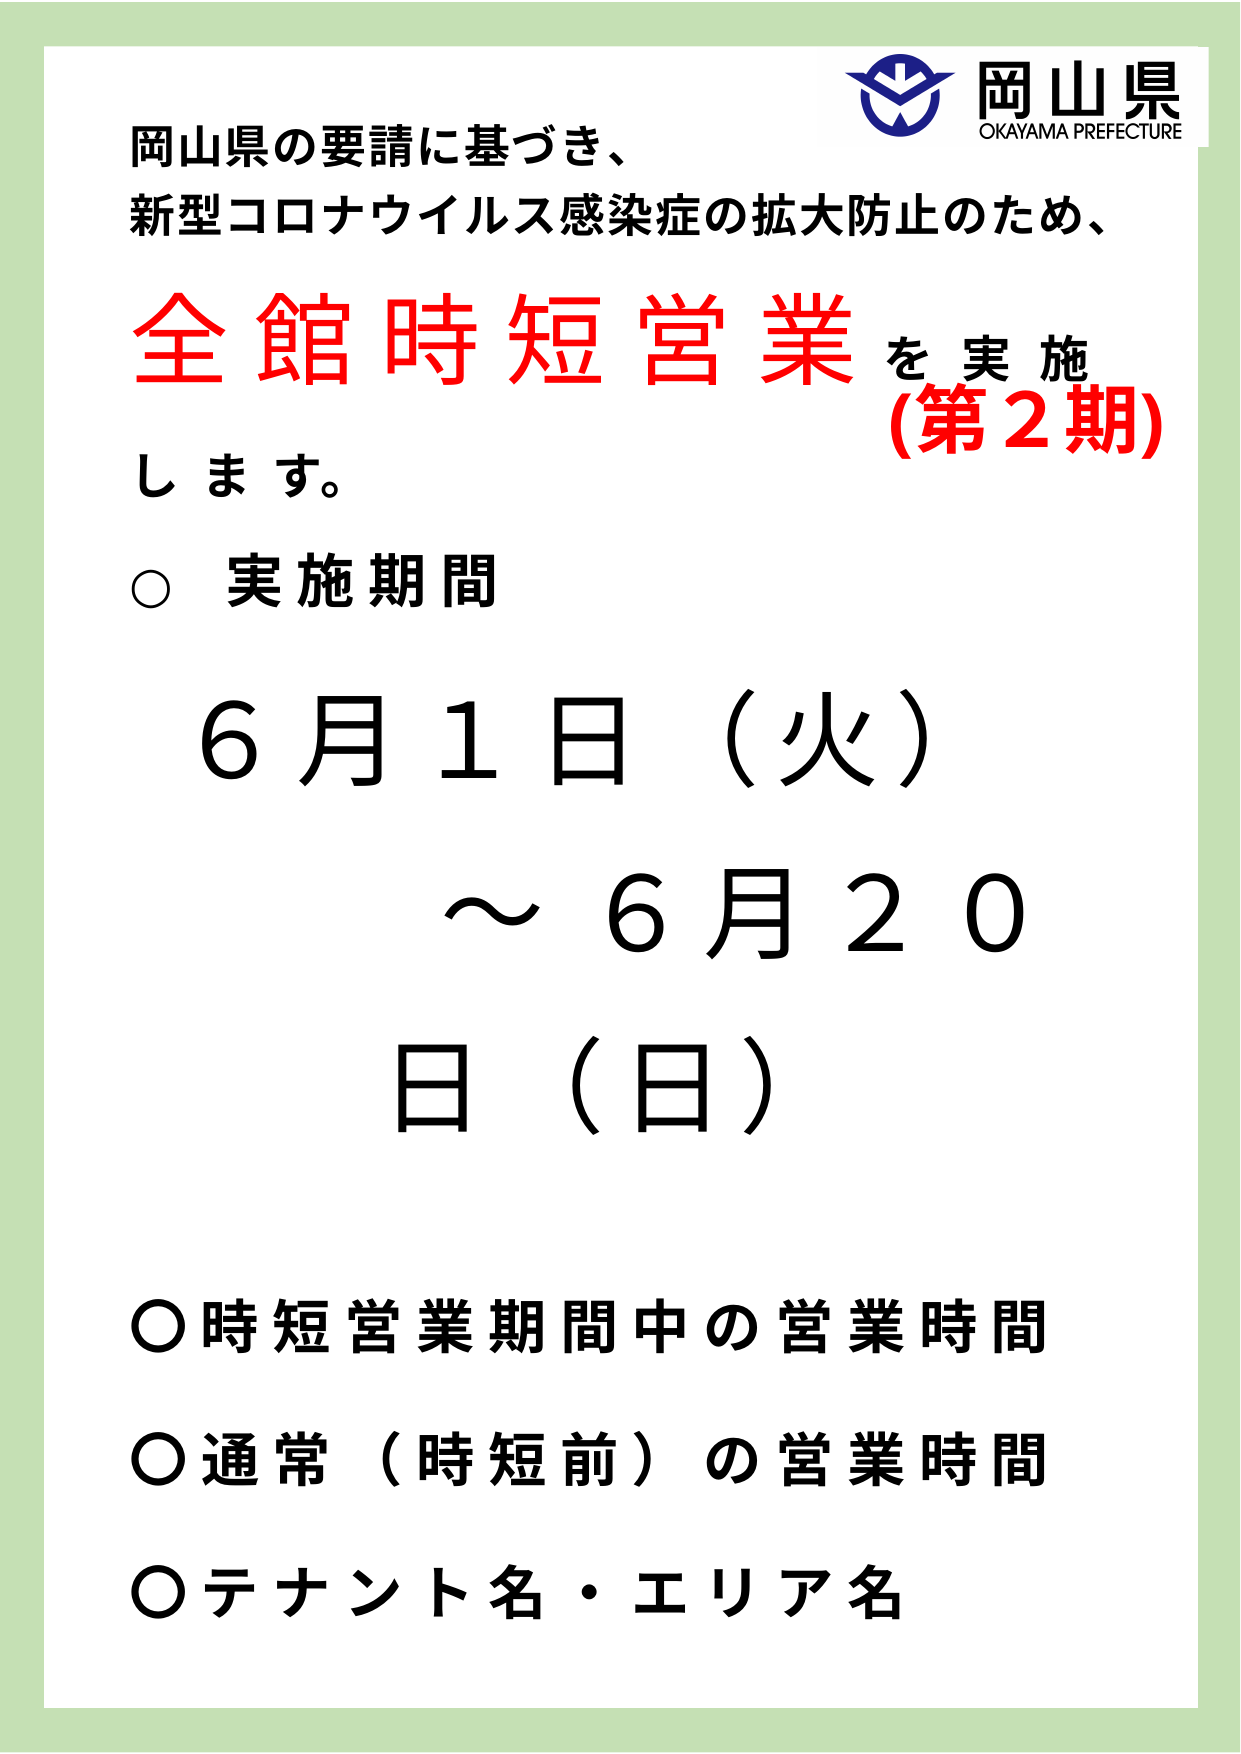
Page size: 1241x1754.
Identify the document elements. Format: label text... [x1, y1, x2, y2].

text ６月１日（火） [129, 646, 1111, 820]
list 実施期間 [129, 525, 1111, 629]
text 〇テナント名・エリア名 [129, 1537, 1111, 1641]
text 全館時短営業を実施します。 [129, 247, 1111, 525]
text 岡山県の要請に基づき、 新型コロナウイルス感染症の拡大防止のため、 [129, 109, 1111, 247]
text 〇通常（時短前）の営業時間 [129, 1404, 1111, 1508]
text ～ ６月２０日（日） [129, 820, 1111, 1167]
picture [817, 47, 1209, 147]
text 〇時短営業期間中の営業時間 [129, 1271, 1111, 1375]
